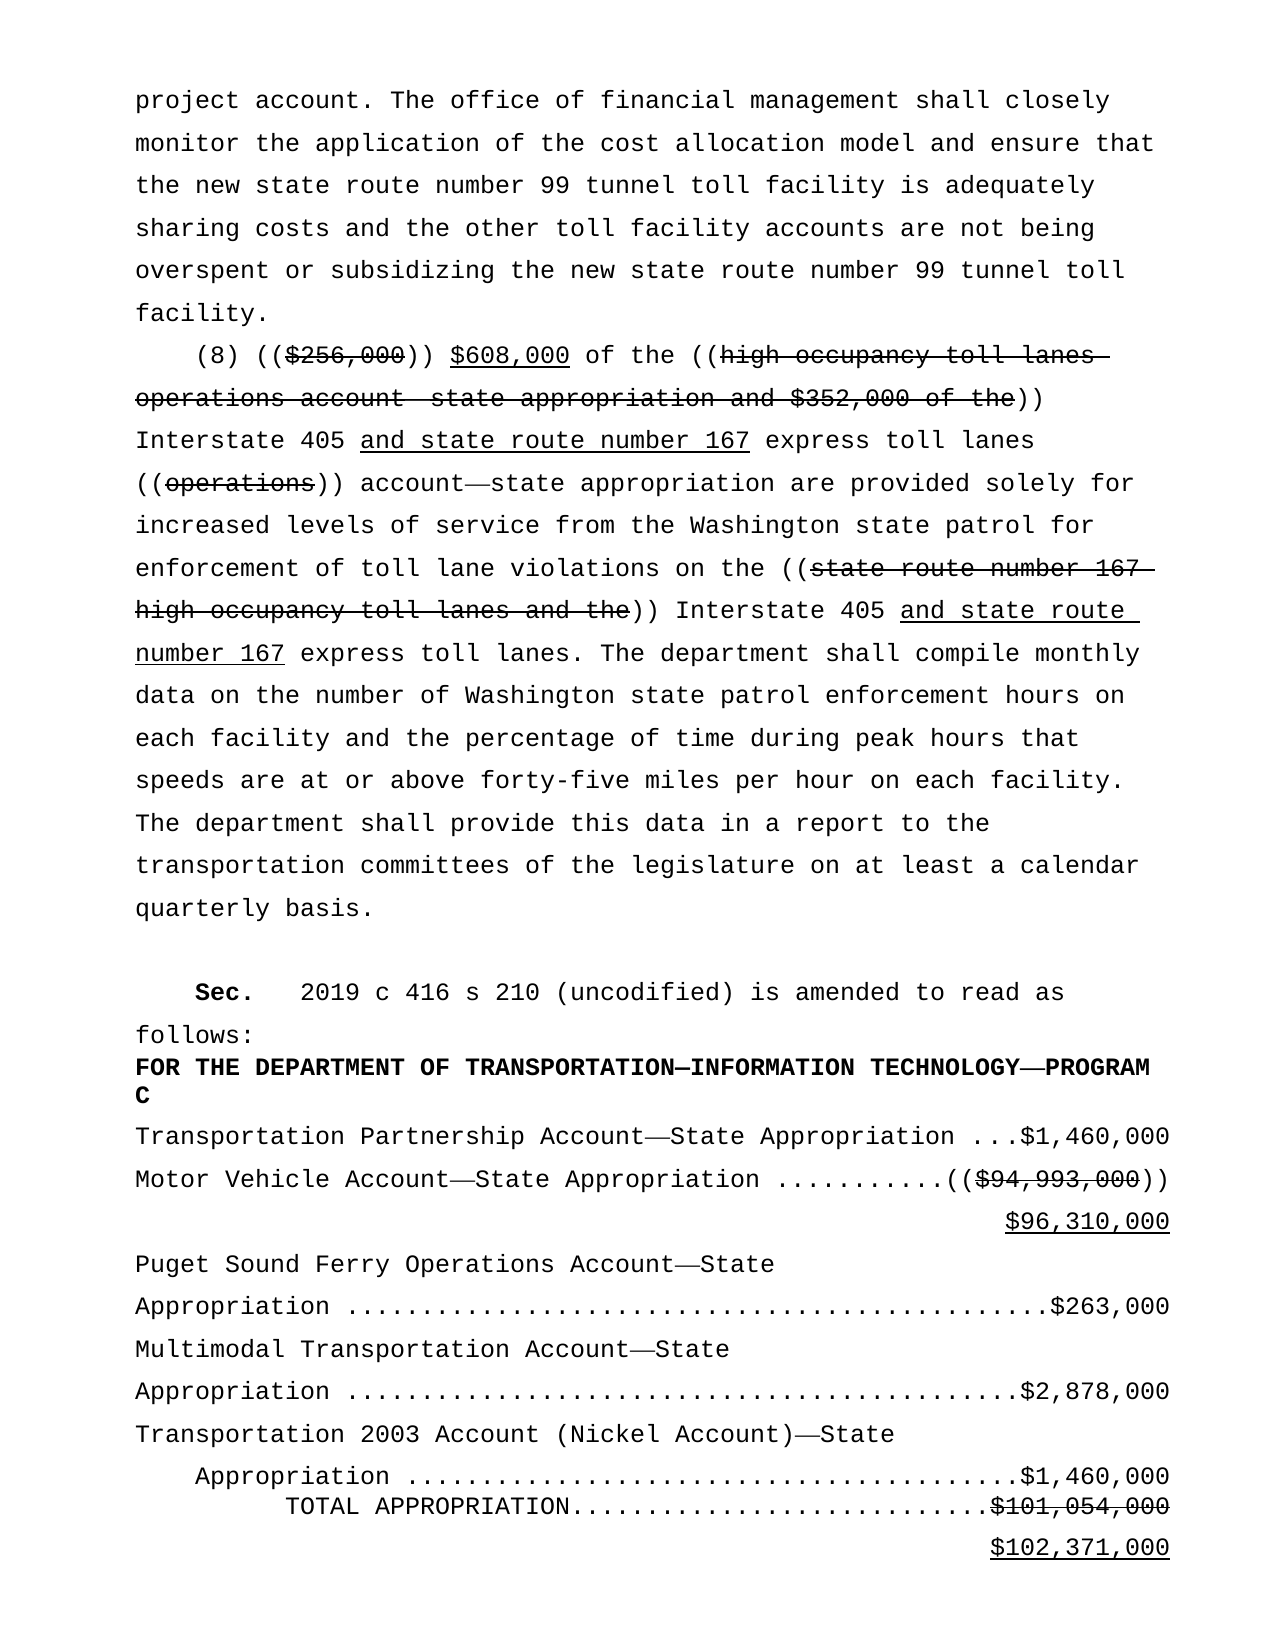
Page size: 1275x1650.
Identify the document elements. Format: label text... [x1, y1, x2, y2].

text Puget Sound Ferry Operations Account—State [135, 1238, 1170, 1281]
text Motor Vehicle Account—State Appropriation (($94,993,000)) [135, 1153, 1170, 1196]
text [135, 75, 1170, 330]
text Transportation 2003 Account (Nickel Account)—State [135, 1408, 1170, 1451]
text Appropriation $2,878,000 [135, 1366, 1170, 1408]
text $102,371,000 [135, 1522, 1170, 1564]
text Appropriation $263,000 [135, 1281, 1170, 1323]
text Appropriation $1,460,000 [135, 1451, 1170, 1493]
text TOTAL APPROPRIATION $101,054,000 [135, 1493, 1170, 1522]
text Sec. 2019 c 416 s 210 (uncodified) is amended to read as follows: [135, 967, 1170, 1052]
text Transportation Partnership Account—State Appropriation $1,460,000 [135, 1111, 1170, 1153]
text $96,310,000 [135, 1196, 1170, 1238]
text Multimodal Transportation Account—State [135, 1323, 1170, 1366]
text FOR THE DEPARTMENT OF TRANSPORTATION—INFORMATION TECHNOLOGY—PROGRAM C [135, 1052, 1170, 1111]
text (8) (($256,000)) $608,000 of the ((high occupancy toll lanes operations account—state appropriation and $352,000 of the)) Interstate 405 and state route number 167 express toll lanes ((operations)) account—state appropriation are provided solely for increased levels of service from the Washington state patrol for enforcement of toll lane violations on the ((state route number 167 high occupancy toll lanes and the)) Interstate 405 and state route number 167 express toll lanes. The department shall compile monthly data on the number of Washington state patrol enforcement hours on each facility and the percentage of time during peak hours that speeds are at or above forty-five miles per hour on each facility. The department shall provide this data in a report to the transportation committees of the legislature on at least a calendar quarterly basis. [135, 330, 1170, 925]
